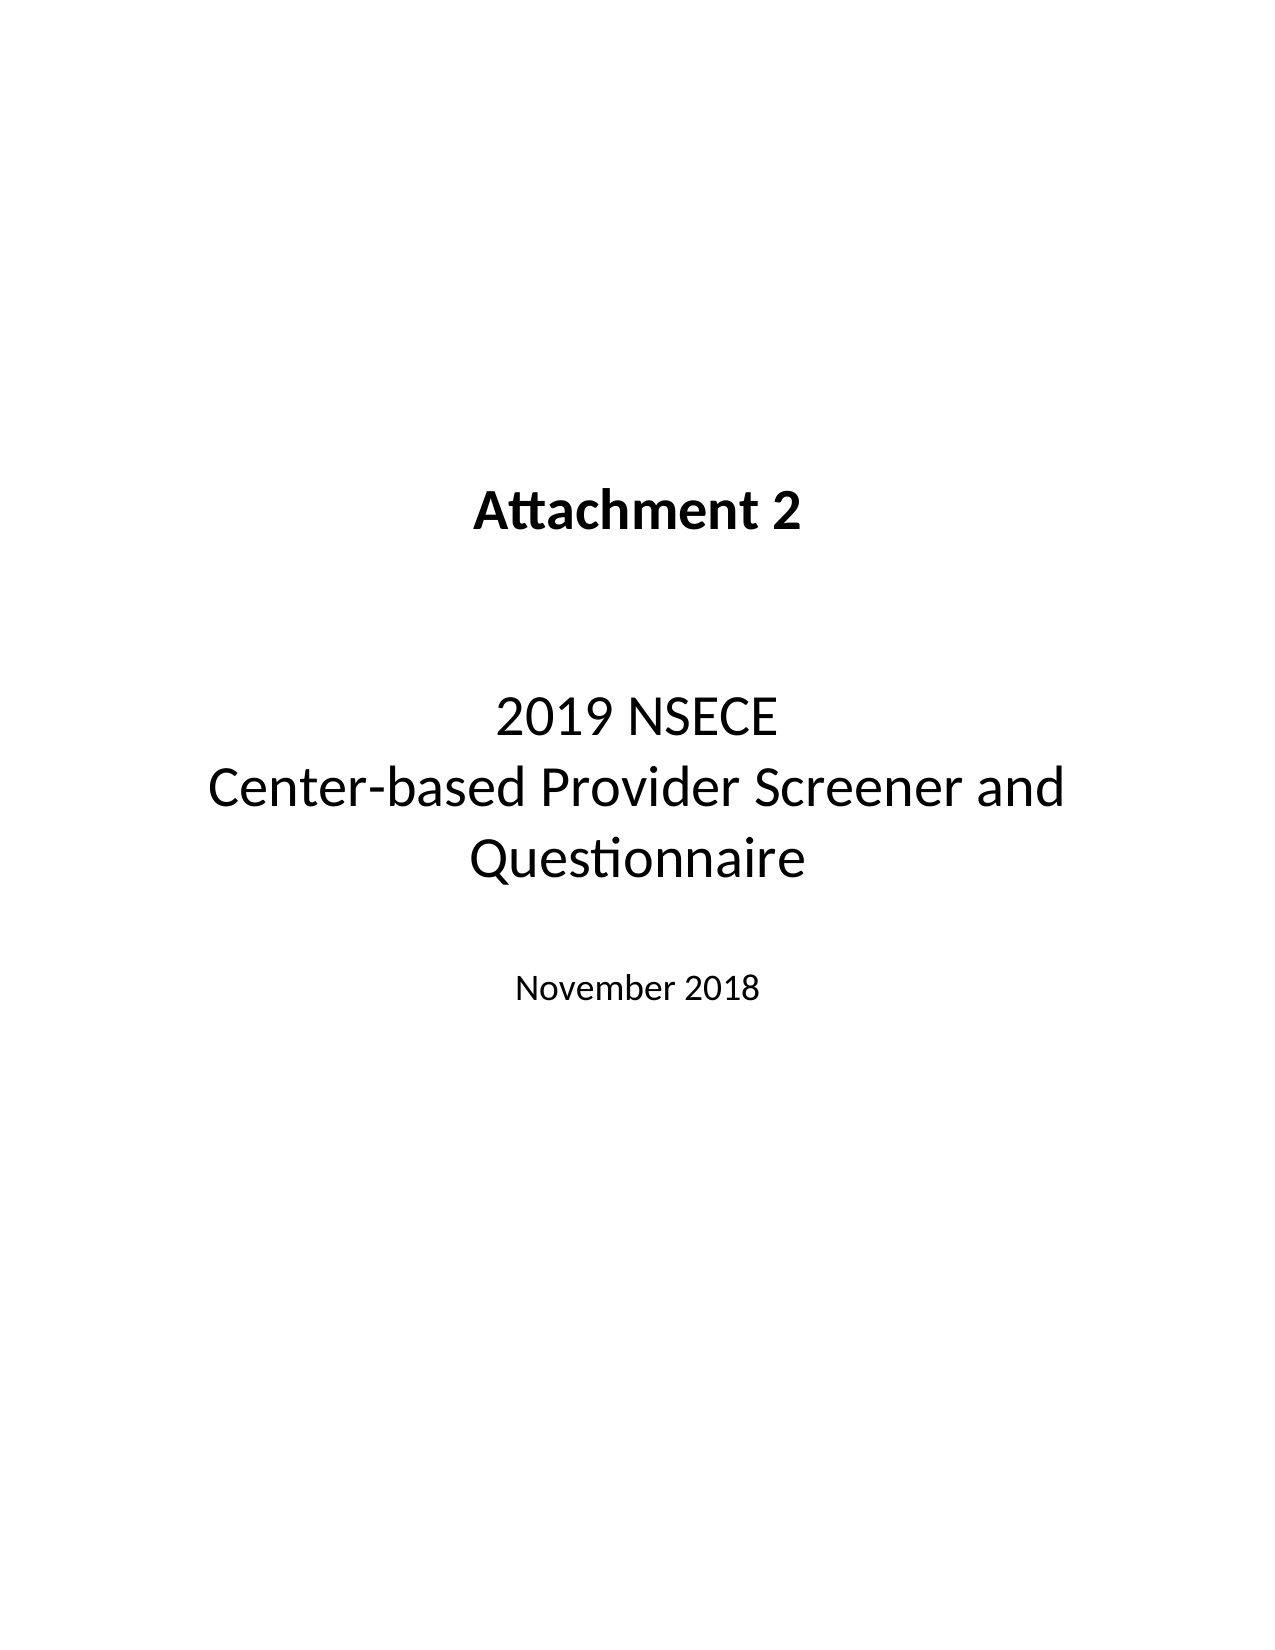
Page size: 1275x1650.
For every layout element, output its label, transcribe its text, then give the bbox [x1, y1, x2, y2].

text Attachment 2 [150, 473, 1125, 544]
text 2019 NSECE [150, 678, 1125, 750]
text November 2018 [150, 963, 1125, 1009]
text Center-based Provider Screener and Questionnaire [150, 750, 1125, 892]
